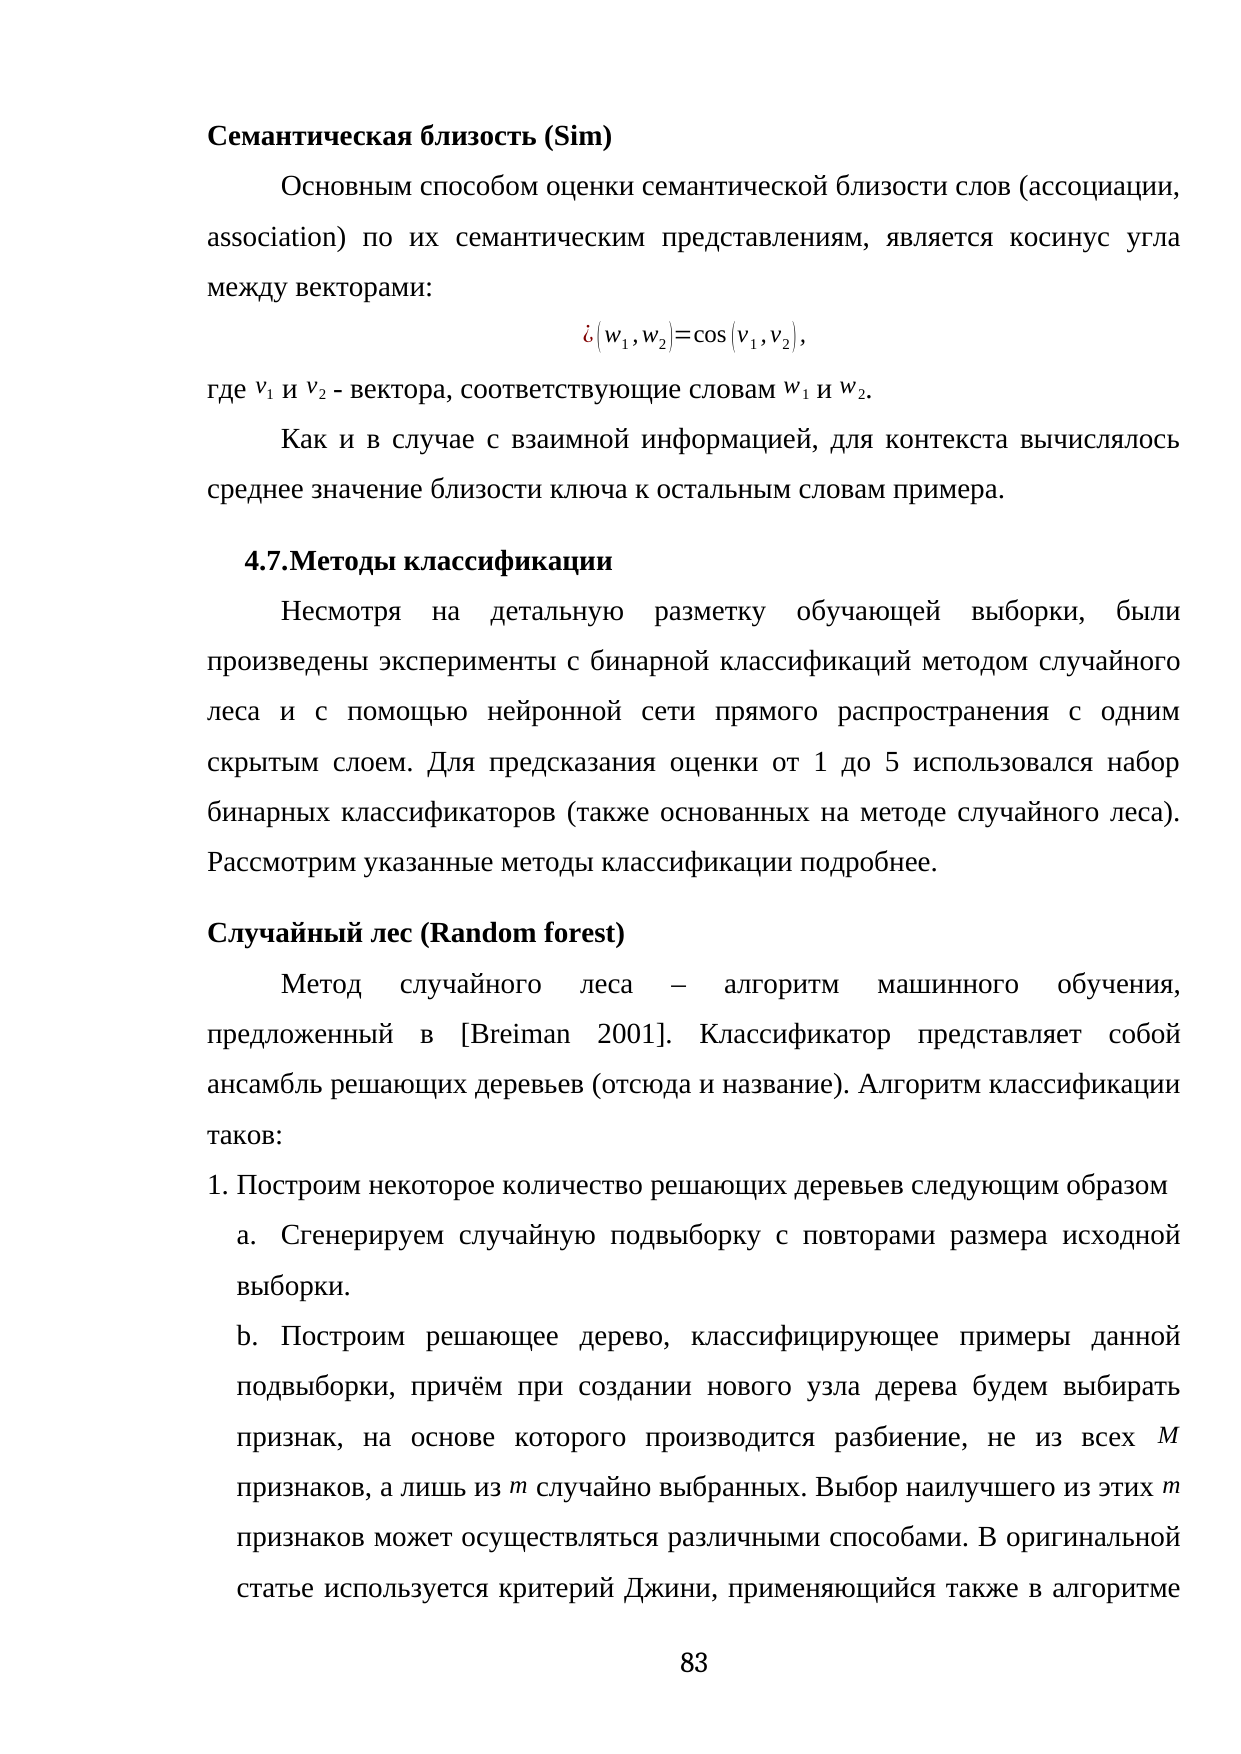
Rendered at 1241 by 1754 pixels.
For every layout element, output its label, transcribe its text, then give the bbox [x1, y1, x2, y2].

subtitle Случайный лес (Random forest) [207, 916, 1181, 949]
text Метод случайного леса – алгоритм машинного обучения, предложенный в [Breiman 2001]. Классификатор представляет собой ансамбль решающих деревьев (отсюда и название). Алгоритм классификации таков: [207, 966, 1181, 1150]
text где и - вектора, соответствующие словам и . [207, 371, 1181, 404]
text Несмотря на детальную разметку обучающей выборки, были произведены эксперименты с бинарной классификаций методом случайного леса и с помощью нейронной сети прямого распространения с одним скрытым слоем. Для предсказания оценки от 1 до 5 использовался набор бинарных классификаторов (также основанных на методе случайного леса). Рассмотрим указанные методы классификации подробнее. [207, 593, 1181, 878]
text Как и в случае с взаимной информацией, для контекста вычислялось среднее значение близости ключа к остальным словам примера. [207, 421, 1181, 505]
text Основным способом оценки семантической близости слов (ассоциации, association) по их семантическим представлениям, является косинус угла между векторами: [207, 168, 1181, 303]
subtitle Семантическая близость (Sim) [207, 118, 1181, 152]
list Построим некоторое количество решающих деревьев следующим образом [207, 1167, 1181, 1201]
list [236, 1318, 1181, 1603]
list Сгенерируем случайную подвыборку с повторами размера исходной выборки. [236, 1217, 1181, 1301]
subtitle Методы классификации [244, 543, 1181, 576]
